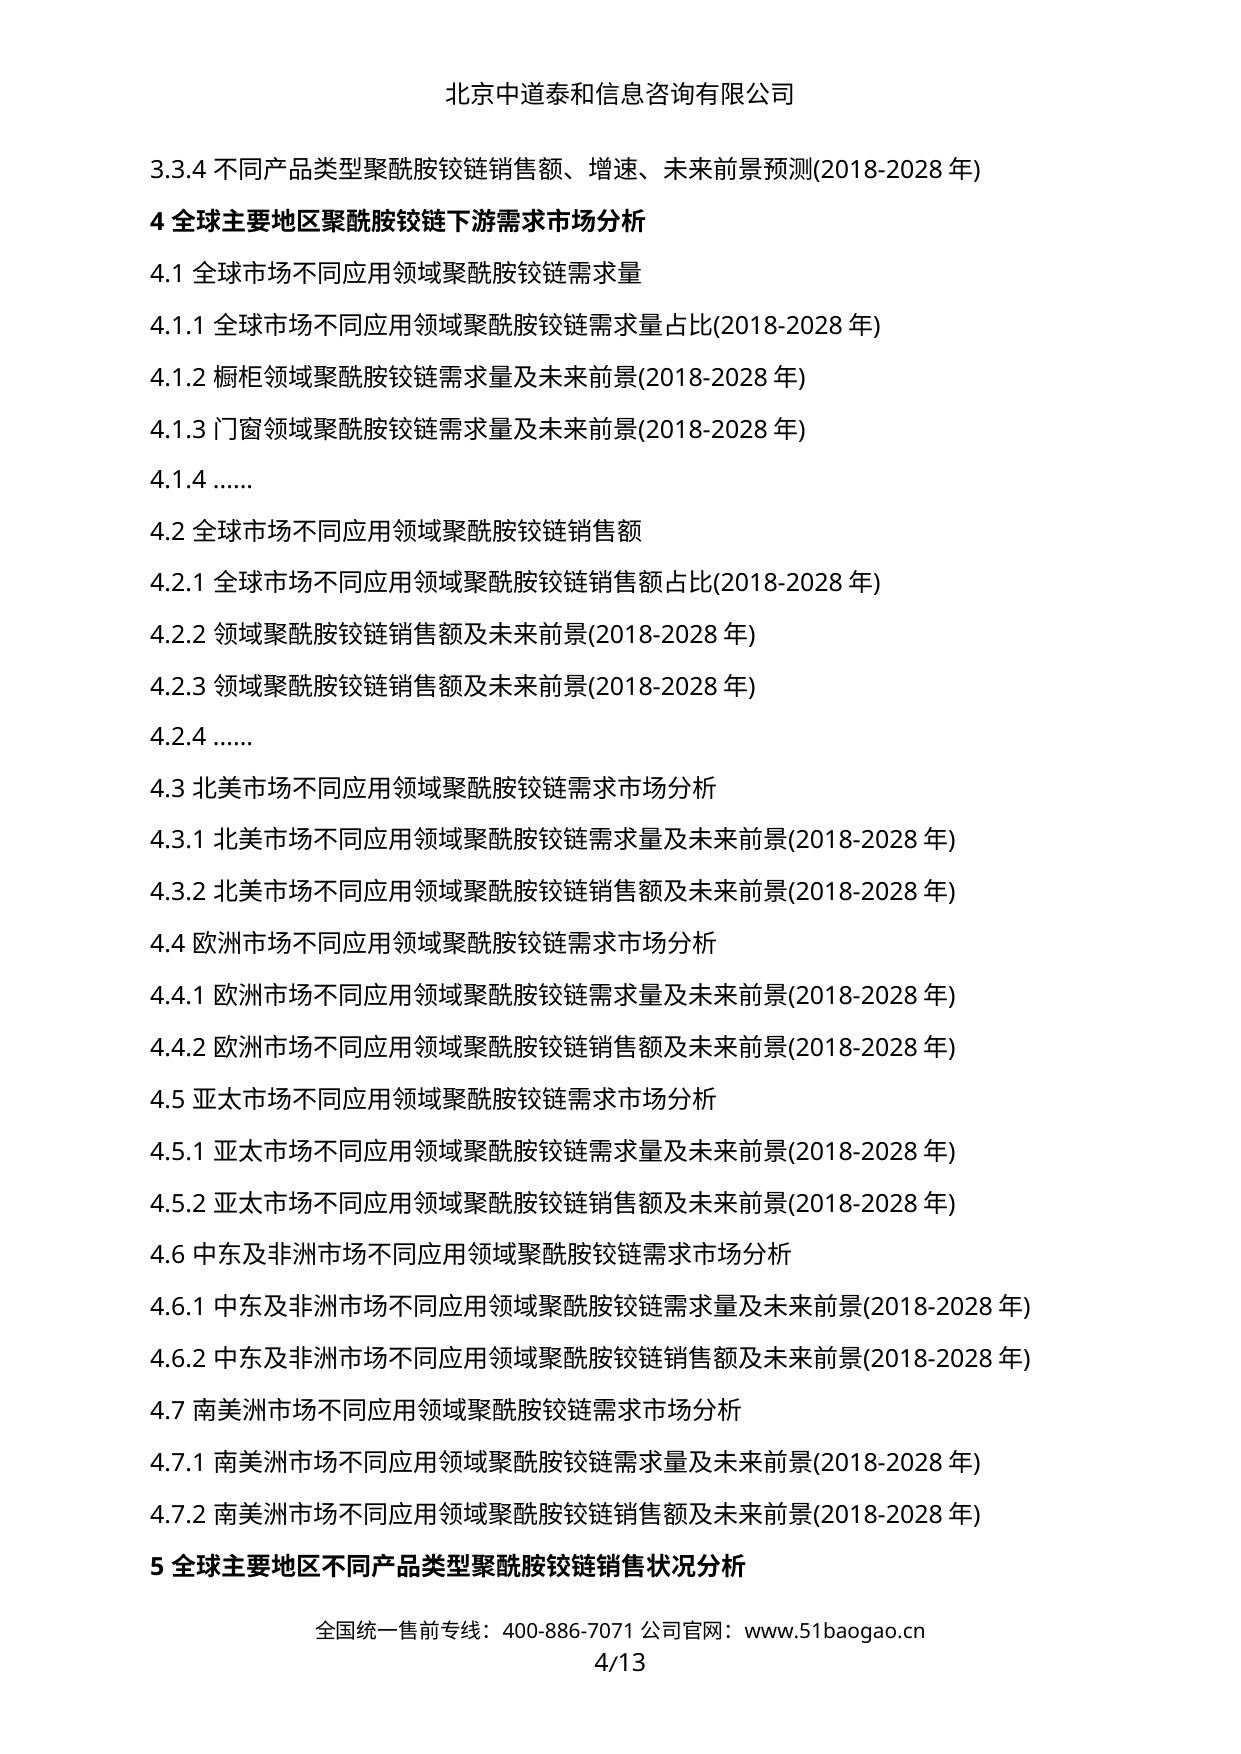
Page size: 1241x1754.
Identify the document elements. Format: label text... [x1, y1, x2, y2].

text 4.1.2 橱柜领域聚酰胺铰链需求量及未来前景(2018-2028年) [150, 357, 1090, 394]
text 4.5.2 亚太市场不同应用领域聚酰胺铰链销售额及未来前景(2018-2028年) [150, 1183, 1090, 1219]
text 4.6 中东及非洲市场不同应用领域聚酰胺铰链需求市场分析 [150, 1235, 1090, 1271]
text 4.4.1 欧洲市场不同应用领域聚酰胺铰链需求量及未来前景(2018-2028年) [150, 976, 1090, 1012]
text 4.1.3 门窗领域聚酰胺铰链需求量及未来前景(2018-2028年) [150, 409, 1090, 446]
text 4.2.2 领域聚酰胺铰链销售额及未来前景(2018-2028年) [150, 615, 1090, 651]
text 4.7.2 南美洲市场不同应用领域聚酰胺铰链销售额及未来前景(2018-2028年) [150, 1494, 1090, 1531]
text 4.2 全球市场不同应用领域聚酰胺铰链销售额 [150, 511, 1090, 547]
text 4.2.1 全球市场不同应用领域聚酰胺铰链销售额占比(2018-2028年) [150, 563, 1090, 599]
text 4.5.1 亚太市场不同应用领域聚酰胺铰链需求量及未来前景(2018-2028年) [150, 1131, 1090, 1167]
text 4.4 欧洲市场不同应用领域聚酰胺铰链需求市场分析 [150, 924, 1090, 960]
text 4.1 全球市场不同应用领域聚酰胺铰链需求量 [150, 254, 1090, 290]
text 4.2.3 领域聚酰胺铰链销售额及未来前景(2018-2028年) [150, 667, 1090, 703]
text 4.7 南美洲市场不同应用领域聚酰胺铰链需求市场分析 [150, 1391, 1090, 1427]
text 4.7.1 南美洲市场不同应用领域聚酰胺铰链需求量及未来前景(2018-2028年) [150, 1442, 1090, 1479]
text 4.3 北美市场不同应用领域聚酰胺铰链需求市场分析 [150, 768, 1090, 804]
text 5 全球主要地区不同产品类型聚酰胺铰链销售状况分析 [150, 1546, 1090, 1582]
text 4.6.1 中东及非洲市场不同应用领域聚酰胺铰链需求量及未来前景(2018-2028年) [150, 1287, 1090, 1323]
text 4.5 亚太市场不同应用领域聚酰胺铰链需求市场分析 [150, 1079, 1090, 1116]
text 4.6.2 中东及非洲市场不同应用领域聚酰胺铰链销售额及未来前景(2018-2028年) [150, 1339, 1090, 1375]
text 4.3.2 北美市场不同应用领域聚酰胺铰链销售额及未来前景(2018-2028年) [150, 872, 1090, 908]
text 4.4.2 欧洲市场不同应用领域聚酰胺铰链销售额及未来前景(2018-2028年) [150, 1027, 1090, 1064]
text 4.1.1 全球市场不同应用领域聚酰胺铰链需求量占比(2018-2028年) [150, 306, 1090, 342]
text 3.3.4 不同产品类型聚酰胺铰链销售额、增速、未来前景预测(2018-2028年) [150, 150, 1090, 186]
text 4.1.4 ...... [150, 461, 1090, 495]
text 4.3.1 北美市场不同应用领域聚酰胺铰链需求量及未来前景(2018-2028年) [150, 820, 1090, 856]
text 4.2.4 ...... [150, 718, 1090, 752]
text 4 全球主要地区聚酰胺铰链下游需求市场分析 [150, 202, 1090, 238]
